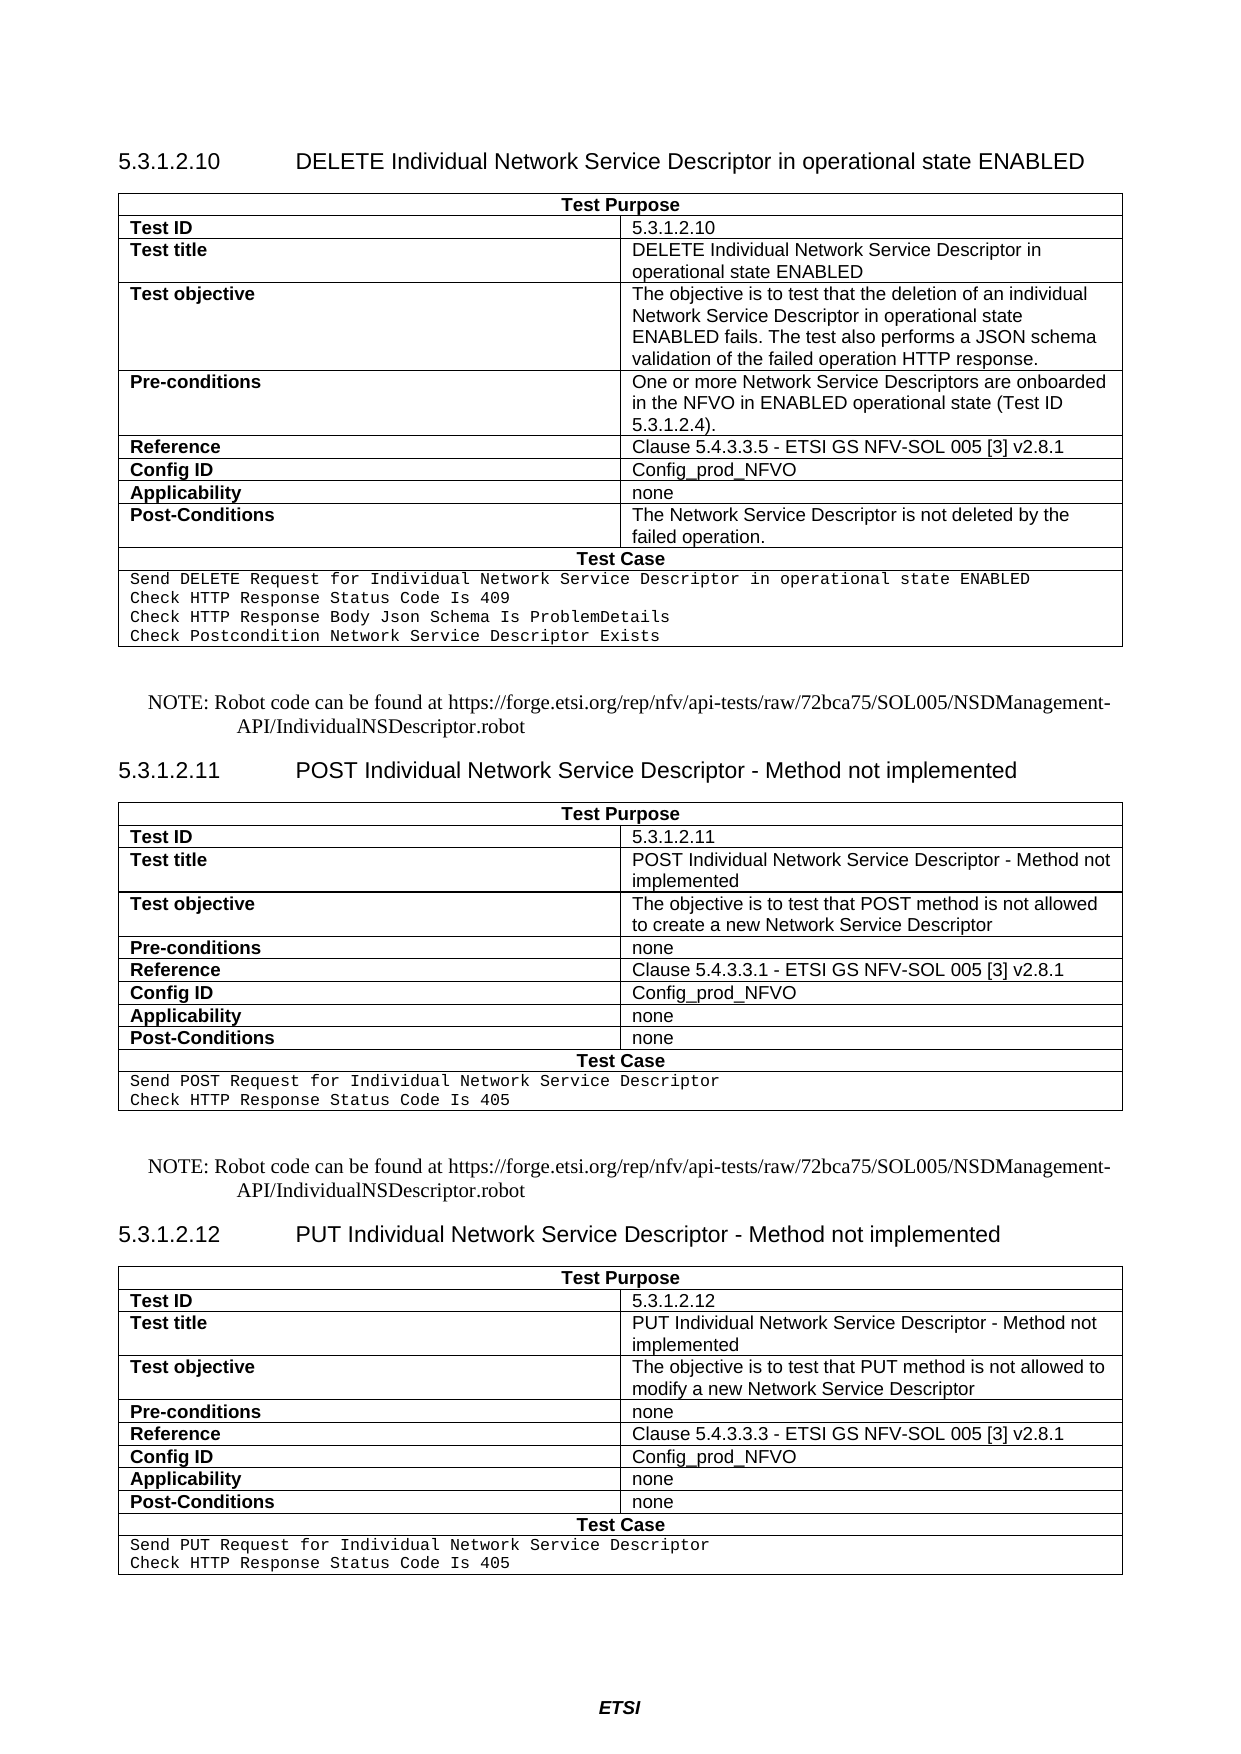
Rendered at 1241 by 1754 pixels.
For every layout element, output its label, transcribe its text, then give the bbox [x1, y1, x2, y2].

text NOTE: Robot code can be found at https://forge.etsi.org/rep/nfv/api-tests/raw/72bca75/SOL005/NSDManagement-API/IndividualNSDescriptor.robot [148, 690, 1122, 738]
table_cell Config_prod_NFVO [621, 982, 1122, 1003]
table_cell Test Case [119, 548, 1122, 570]
table_cell Config ID [119, 1446, 620, 1467]
table_cell Test ID [119, 1290, 620, 1311]
table_cell none [621, 1400, 1122, 1422]
table_cell One or more Network Service Descriptors are onboarded in the NFVO in ENABLED operational state (Test ID 5.3.1.2.4). [621, 371, 1122, 435]
table_cell none [621, 1491, 1122, 1512]
table_cell Post-Conditions [119, 1027, 620, 1049]
table_cell Test ID [119, 826, 620, 847]
table_cell Test ID [119, 216, 620, 238]
table_cell 5.3.1.2.10 [621, 216, 1122, 238]
table_cell Reference [119, 959, 620, 981]
table_cell Test Case [119, 1514, 1122, 1535]
table_cell Config ID [119, 982, 620, 1003]
table_cell Post-Conditions [119, 504, 620, 547]
subtitle 5.3.1.2.10 DELETE Individual Network Service Descriptor in operational state ENABLED [118, 148, 1122, 174]
table_cell Applicability [119, 481, 620, 503]
table_cell Clause 5.4.3.3.1 - ETSI GS NFV-SOL 005 [3] v2.8.1 [621, 959, 1122, 981]
table_cell Test title [119, 848, 620, 891]
table_cell PUT Individual Network Service Descriptor - Method not implemented [621, 1312, 1122, 1355]
table_header Test Purpose [119, 1267, 1122, 1288]
table_cell Reference [119, 1423, 620, 1444]
table_cell 5.3.1.2.11 [621, 826, 1122, 847]
table_cell Test objective [119, 893, 620, 936]
table_cell Send DELETE Request for Individual Network Service Descriptor in operational state ENABLED Check HTTP Response Status Code Is 409 Check HTTP Response Body Json Schema Is ProblemDetails Check Postcondition Network Service Descriptor Exists [119, 571, 1122, 646]
table_cell The objective is to test that the deletion of an individual Network Service Descriptor in operational state ENABLED fails. The test also performs a JSON schema validation of the failed operation HTTP response. [621, 283, 1122, 369]
subtitle 5.3.1.2.11 POST Individual Network Service Descriptor - Method not implemented [118, 757, 1122, 783]
table_cell Pre-conditions [119, 1400, 620, 1422]
table_cell Applicability [119, 1005, 620, 1026]
table_cell Send PUT Request for Individual Network Service Descriptor Check HTTP Response Status Code Is 405 [119, 1536, 1122, 1574]
table_cell Clause 5.4.3.3.5 - ETSI GS NFV-SOL 005 [3] v2.8.1 [621, 436, 1122, 458]
table_header Test Purpose [119, 803, 1122, 825]
table_cell Test objective [119, 1356, 620, 1399]
table_cell Test objective [119, 283, 620, 369]
table_cell The Network Service Descriptor is not deleted by the failed operation. [621, 504, 1122, 547]
table_cell Config_prod_NFVO [621, 1446, 1122, 1467]
table_cell Test title [119, 239, 620, 282]
table_cell none [621, 1027, 1122, 1049]
table_cell Pre-conditions [119, 371, 620, 435]
table_cell Config_prod_NFVO [621, 459, 1122, 480]
table_cell The objective is to test that POST method is not allowed to create a new Network Service Descriptor [621, 893, 1122, 936]
table_cell Test Case [119, 1050, 1122, 1071]
table_cell Config ID [119, 459, 620, 480]
table_cell Applicability [119, 1468, 620, 1490]
subtitle 5.3.1.2.12 PUT Individual Network Service Descriptor - Method not implemented [118, 1221, 1122, 1247]
table_cell Test title [119, 1312, 620, 1355]
table_cell none [621, 481, 1122, 503]
table_cell 5.3.1.2.12 [621, 1290, 1122, 1311]
table_cell Post-Conditions [119, 1491, 620, 1512]
table_cell none [621, 1005, 1122, 1026]
table_cell Clause 5.4.3.3.3 - ETSI GS NFV-SOL 005 [3] v2.8.1 [621, 1423, 1122, 1444]
table_cell none [621, 1468, 1122, 1490]
table_cell DELETE Individual Network Service Descriptor in operational state ENABLED [621, 239, 1122, 282]
table_cell Pre-conditions [119, 937, 620, 958]
table_cell Reference [119, 436, 620, 458]
table_header Test Purpose [119, 194, 1122, 215]
table_cell Send POST Request for Individual Network Service Descriptor Check HTTP Response Status Code Is 405 [119, 1072, 1122, 1110]
table_cell POST Individual Network Service Descriptor - Method not implemented [621, 848, 1122, 891]
text NOTE: Robot code can be found at https://forge.etsi.org/rep/nfv/api-tests/raw/72bca75/SOL005/NSDManagement-API/IndividualNSDescriptor.robot [148, 1154, 1122, 1202]
table_cell The objective is to test that PUT method is not allowed to modify a new Network Service Descriptor [621, 1356, 1122, 1399]
table_cell none [621, 937, 1122, 958]
